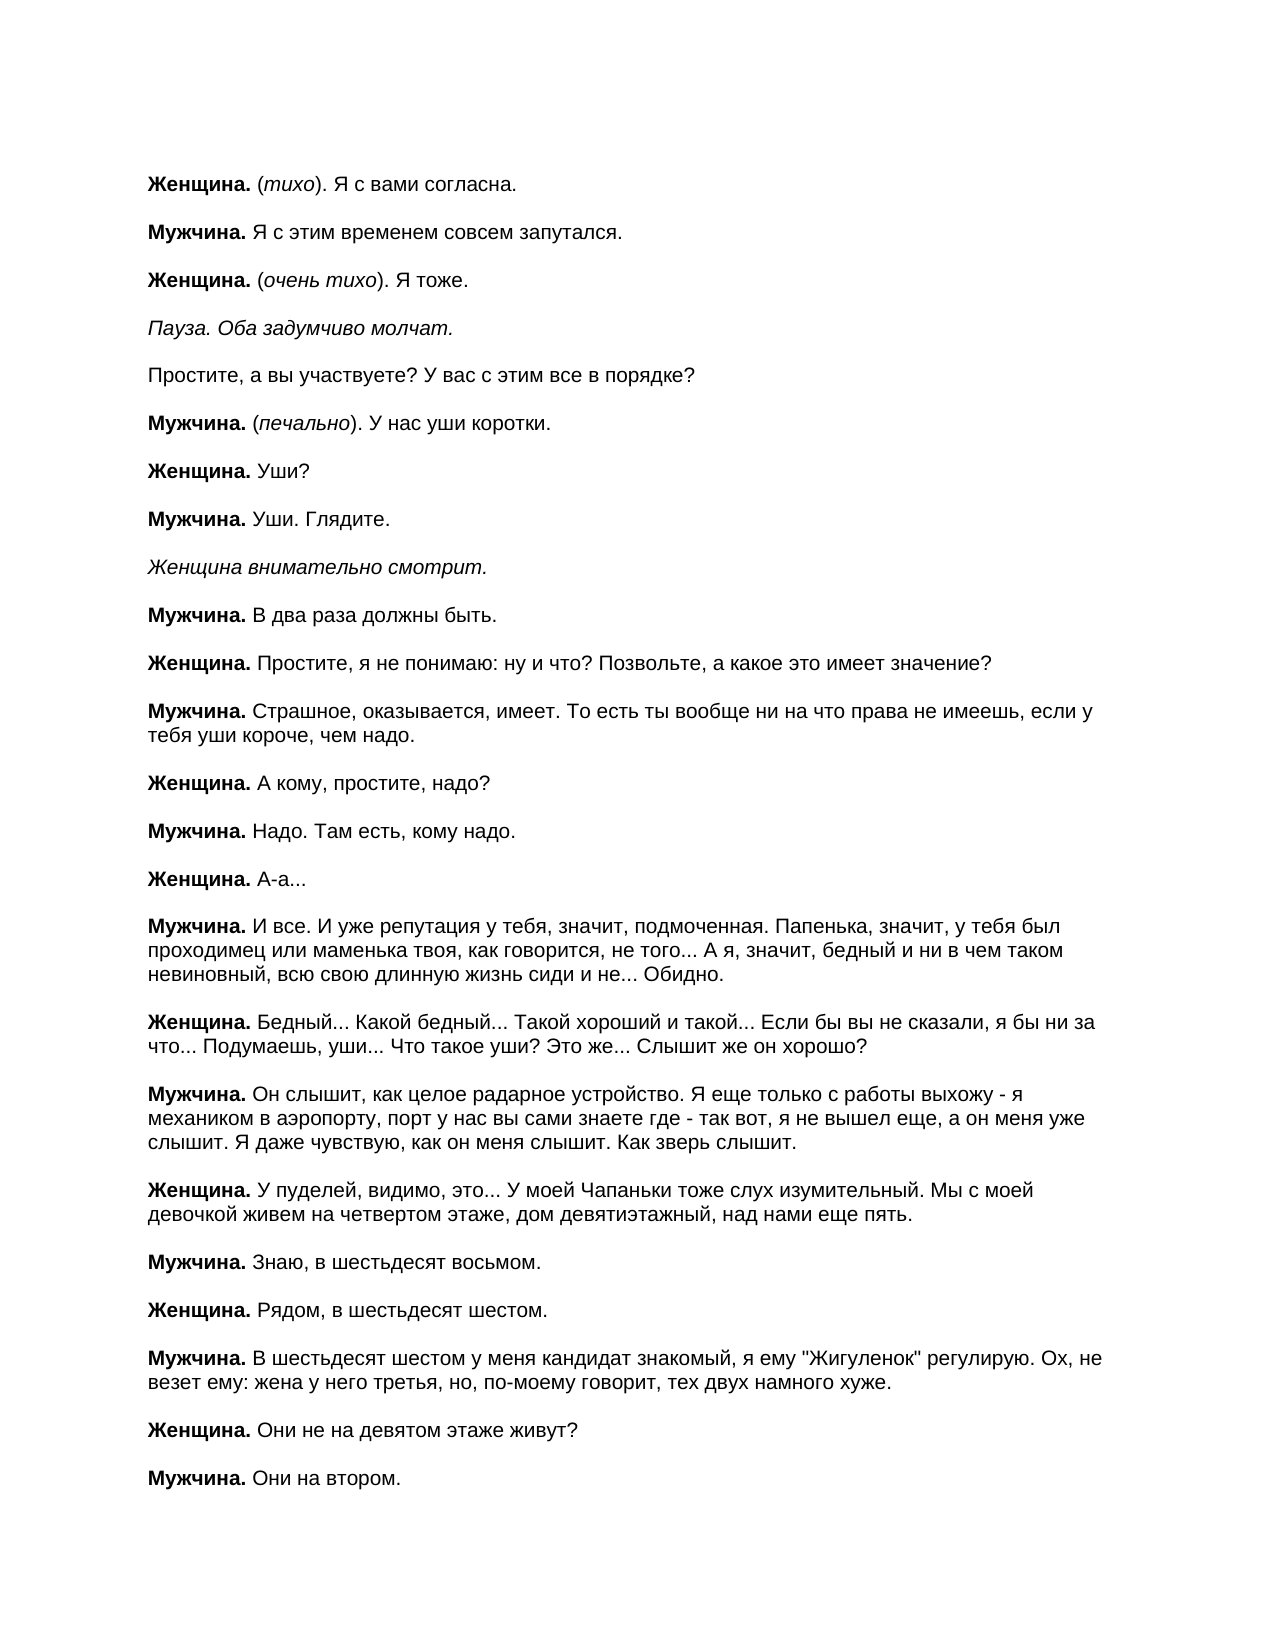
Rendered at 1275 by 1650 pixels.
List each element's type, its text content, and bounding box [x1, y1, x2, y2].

text Мужчина. Страшное, оказывается, имеет. То есть ты вообще ни на что права не имеешь, если у тебя уши короче, чем надо. [148, 699, 1127, 747]
text Мужчина. И все. И уже репутация у тебя, значит, подмоченная. Папенька, значит, у тебя был проходимец или маменька твоя, как говорится, не того... А я, значит, бедный и ни в чем таком невиновный, всю свою длинную жизнь сиди и не... Обидно. [148, 914, 1127, 986]
text Мужчина. Он слышит, как целое радарное устройство. Я еще только с работы выхожу - я механиком в аэропорту, порт у нас вы сами знаете где - так вот, я не вышел еще, а он меня уже слышит. Я даже чувствую, как он меня слышит. Как зверь слышит. [148, 1082, 1127, 1154]
text Женщина. (тихо). Я с вами согласна. [148, 172, 1127, 196]
text Женщина. Бедный... Какой бедный... Такой хороший и такой... Если бы вы не сказали, я бы ни за что... Подумаешь, уши... Что такое уши? Это же... Слышит же он хорошо? [148, 1010, 1127, 1058]
text Женщина. Уши? [148, 459, 1127, 483]
text Мужчина. В два раза должны быть. [148, 603, 1127, 627]
text Женщина внимательно смотрит. [148, 555, 1127, 579]
text Женщина. А-а... [148, 866, 1127, 890]
text Женщина. А кому, простите, надо? [148, 771, 1127, 794]
text Мужчина. Они на втором. [148, 1465, 1127, 1489]
text Женщина. Они не на девятом этаже живут? [148, 1417, 1127, 1441]
text Мужчина. Я с этим временем совсем запутался. [148, 219, 1127, 243]
text Мужчина. (печально). У нас уши коротки. [148, 411, 1127, 435]
text Простите, а вы участвуете? У вас с этим все в порядке? [148, 363, 1127, 387]
text Женщина. Простите, я не понимаю: ну и что? Позвольте, а какое это имеет значение? [148, 651, 1127, 675]
text Мужчина. Надо. Там есть, кому надо. [148, 818, 1127, 842]
text Мужчина. Знаю, в шестьдесят восьмом. [148, 1250, 1127, 1274]
text Мужчина. Уши. Глядите. [148, 507, 1127, 531]
text Мужчина. В шестьдесят шестом у меня кандидат знакомый, я ему "Жигуленок" регулирую. Ох, не везет ему: жена у него третья, но, по-моему говорит, тех двух намного хуже. [148, 1346, 1127, 1393]
text Женщина. Рядом, в шестьдесят шестом. [148, 1298, 1127, 1322]
text Пауза. Оба задумчиво молчат. [148, 315, 1127, 339]
text Женщина. (очень тихо). Я тоже. [148, 267, 1127, 291]
text Женщина. У пуделей, видимо, это... У моей Чапаньки тоже слух изумительный. Мы с моей девочкой живем на четвертом этаже, дом девятиэтажный, над нами еще пять. [148, 1178, 1127, 1226]
